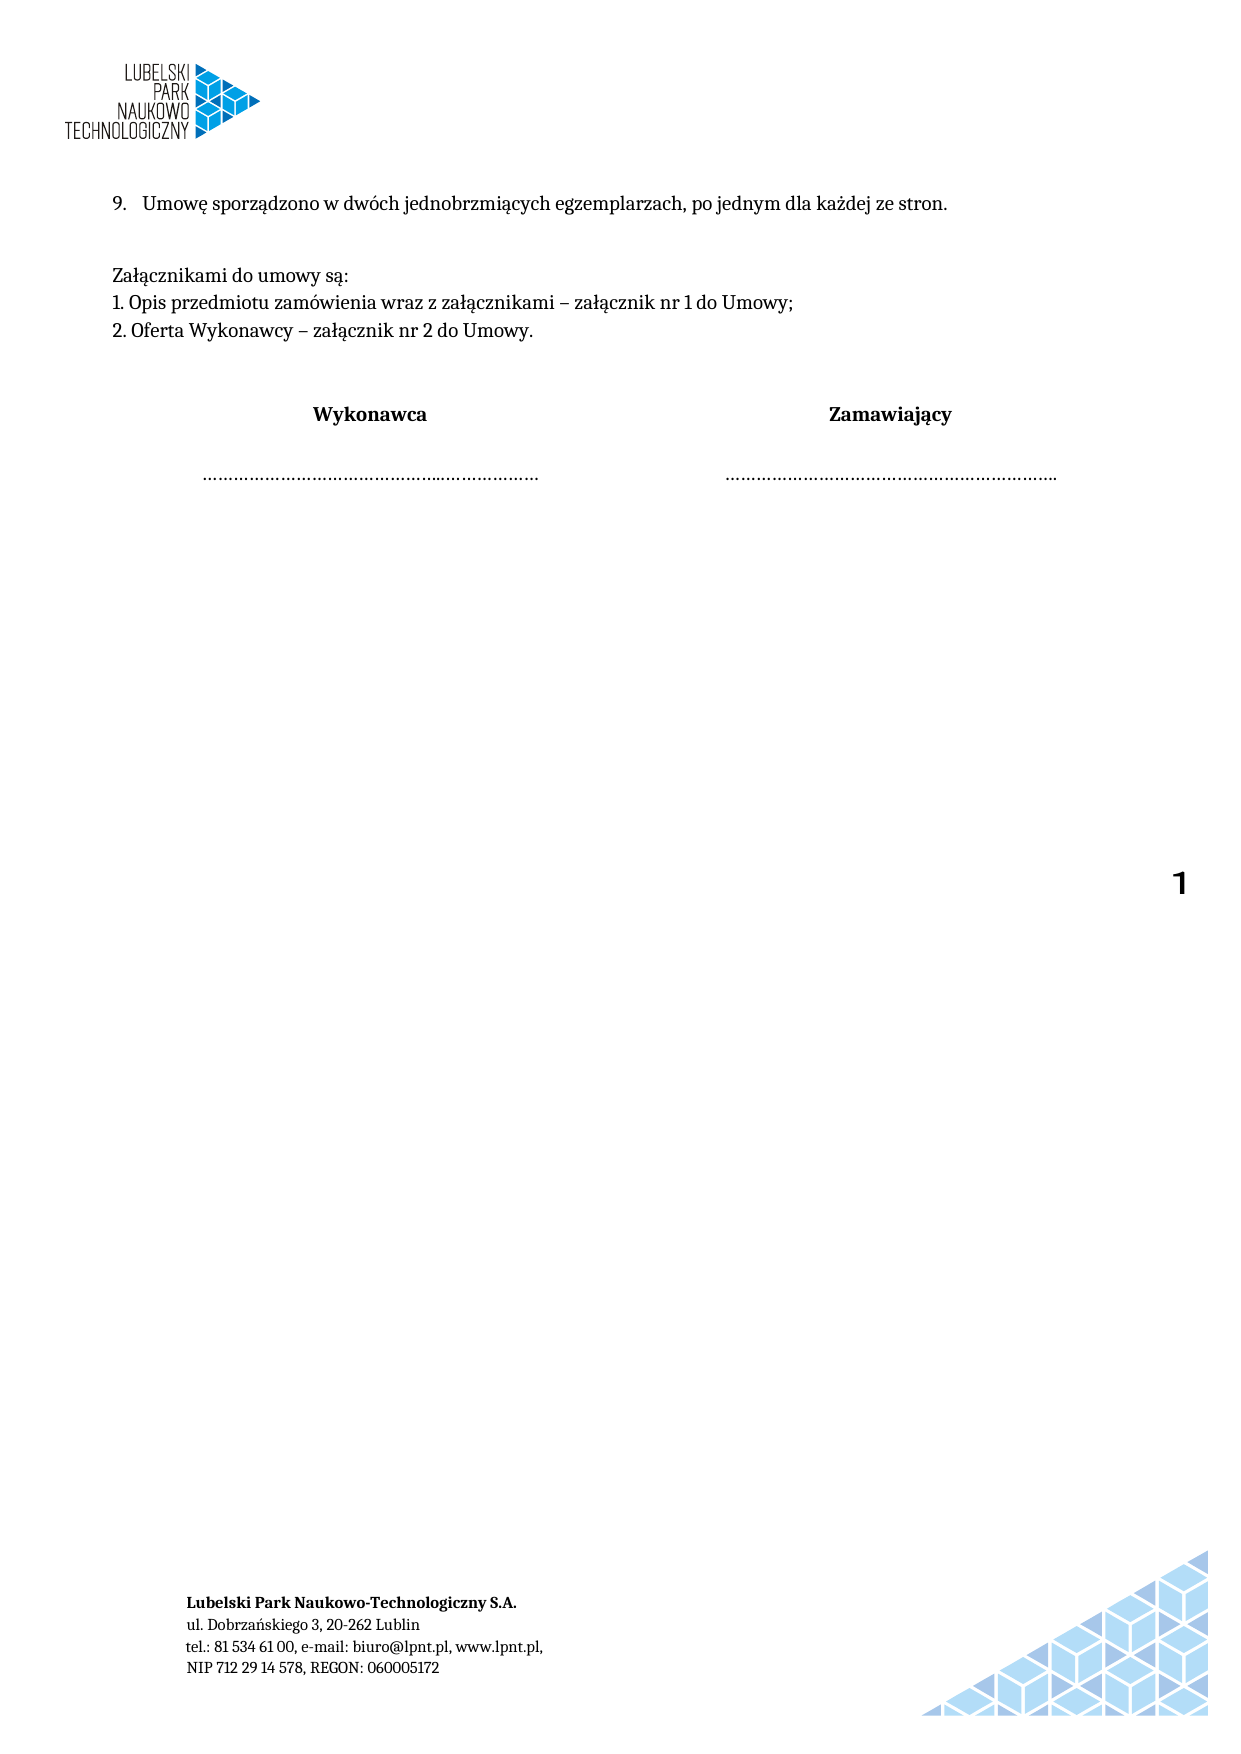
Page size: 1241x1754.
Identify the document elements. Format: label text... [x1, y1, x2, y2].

text Załącznikami do umowy są: [112, 263, 1122, 287]
text 1. Opis przedmiotu zamówienia wraz z załącznikami – załącznik nr 1 do Umowy; [112, 291, 1122, 315]
table_cell ………………………………………………………. [633, 434, 1153, 516]
list Umowę sporządzono w dwóch jednobrzmiących egzemplarzach, po jednym dla każdej ze stron. [112, 192, 1128, 216]
table_cell ………………………………………..……………… [113, 434, 633, 516]
table_header Wykonawca [113, 398, 633, 434]
text 2. Oferta Wykonawcy – załącznik nr 2 do Umowy. [112, 318, 1122, 342]
table_header Zamawiający [633, 398, 1153, 434]
